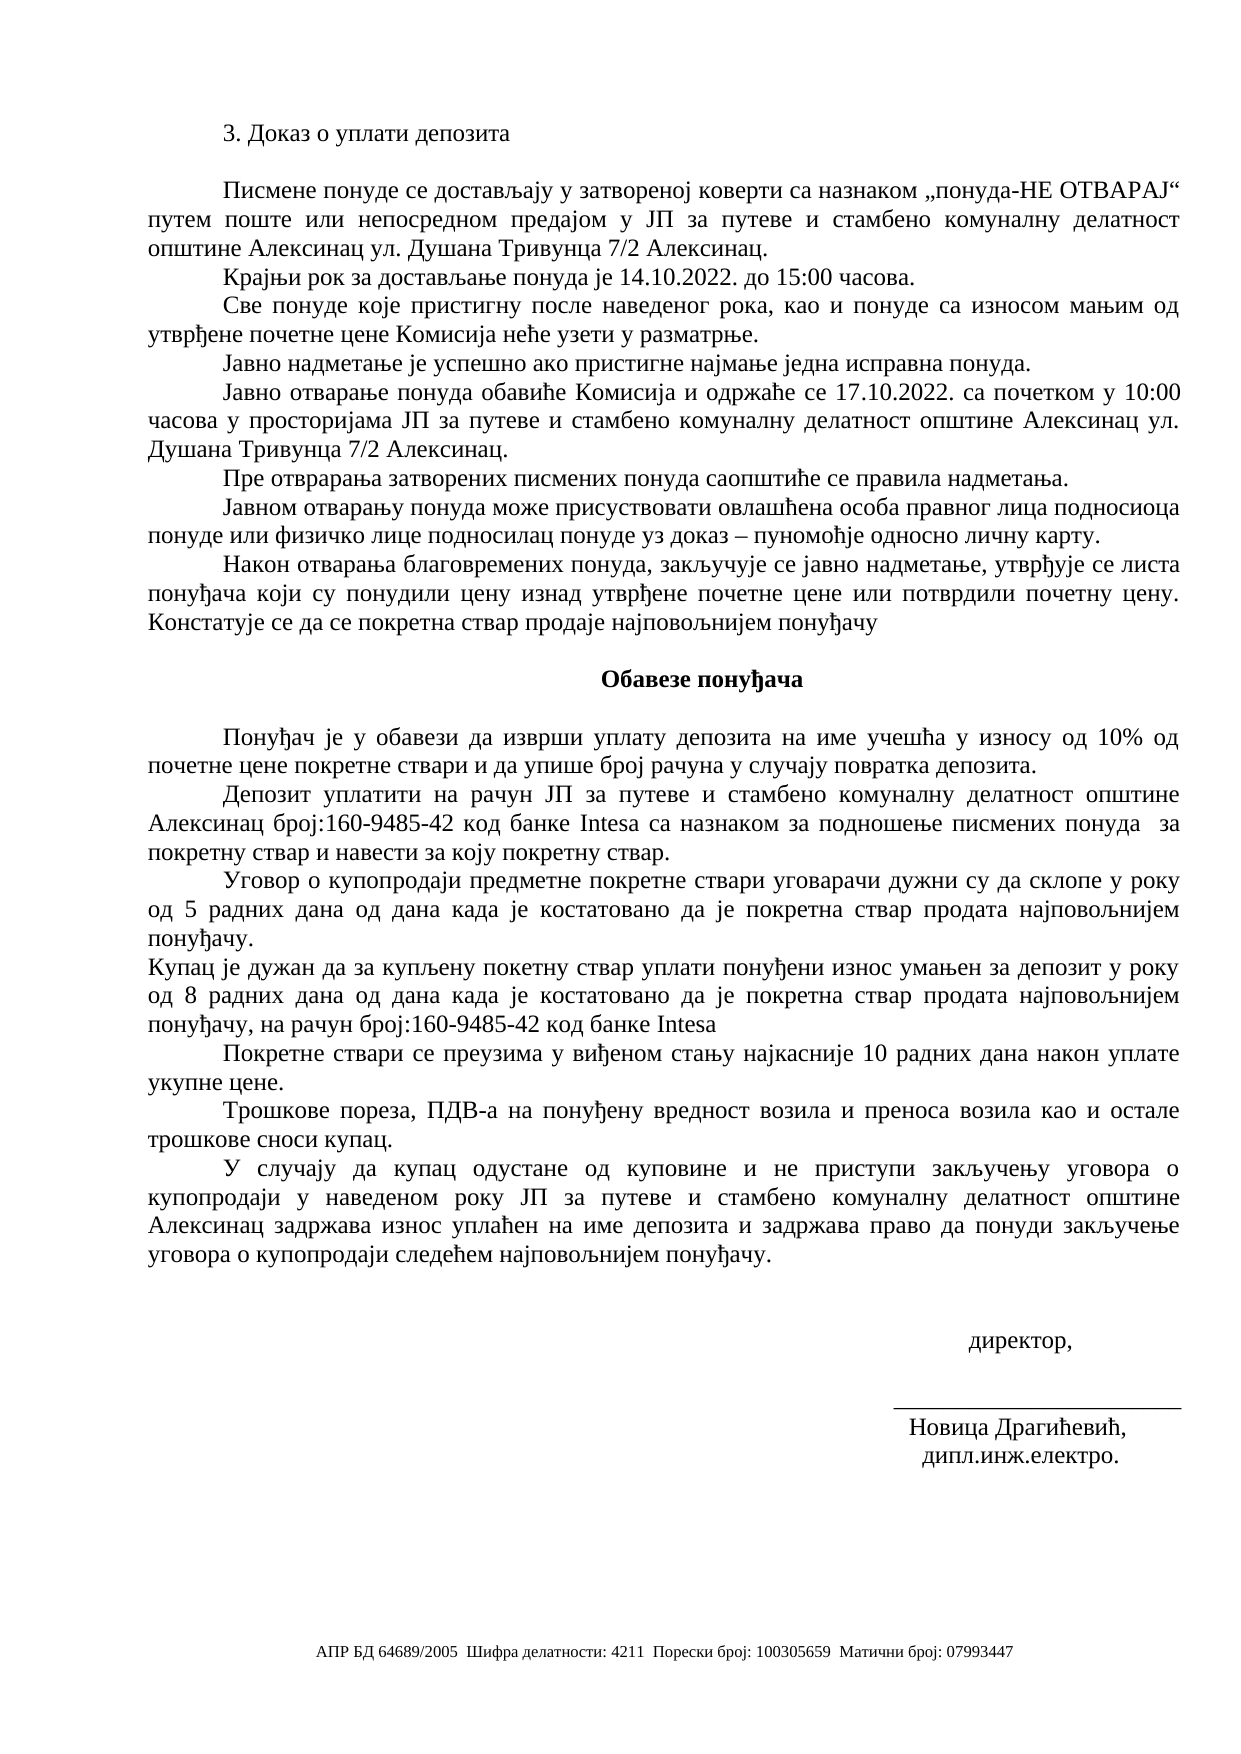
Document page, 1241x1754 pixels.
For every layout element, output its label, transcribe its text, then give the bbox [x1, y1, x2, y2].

text Покретне ствари се преузима у виђеном стању најкасније 10 радних дана након уплате укупне цене. [148, 1038, 1181, 1096]
text Обавезе понуђача [148, 664, 1181, 693]
text Крајњи рок за достављање понуда је 14.10.2022. до 15:00 часова. [148, 262, 1181, 291]
text Јавном отварању понуда може присуствовати овлашћена особа правног лица подносиоца понуде или физичко лице подносилац понуде уз доказ – пуномоћје односно личну карту. [148, 492, 1181, 549]
text Депозит уплатити на рачун ЈП за путеве и стамбено комуналну делатност општине Алексинац број:160-9485-42 код банке Intesa са назнаком за подношење писмених понуда за покретну ствар и навести за коју покретну ствар. [148, 779, 1181, 866]
text _______________________ [148, 1383, 1181, 1412]
text дипл.инж.електро. [148, 1441, 1181, 1469]
text Новица Драгићевић, [148, 1412, 1181, 1441]
text Уговор о купопродаји предметне покретне ствари уговарачи дужни су да склопе у року од 5 радних дана од дана када је костатовано да је покретна ствар продата најповољнијем понуђачу. [148, 866, 1181, 952]
text Купац је дужан да за купљену покетну ствар уплати понуђени износ умањен за депозит у року од 8 радних дана од дана када је костатовано да је покретна ствар продата најповољнијем понуђачу, на рачун број:160-9485-42 код банке Intesa [148, 952, 1181, 1038]
text Трошкове пореза, ПДВ-а на понуђену вредност возила и преноса возила као и остале трошкове сноси купац. [148, 1096, 1181, 1153]
text Након отварања благовремених понуда, закључује се јавно надметање, утврђује се листа понуђача који су понудили цену изнад утврђене почетне цене или потврдили почетну цену. Констатује се да се покретна ствар продаје најповољнијем понуђачу [148, 549, 1181, 636]
text директор, [148, 1326, 1181, 1354]
text Писмене понуде се достављају у затвореној коверти са назнаком „понуда-НЕ ОТВАРАЈ“ путем поште или непосредном предајом у ЈП за путеве и стамбено комуналну делатност општине Алексинац ул. Душана Тривунца 7/2 Алексинац. [148, 176, 1181, 262]
text Понуђач је у обавези да изврши уплату депозита на име учешћа у износу од 10% од почетне цене покретне ствари и да упише број рачуна у случају повратка депозита. [148, 722, 1181, 779]
text У случају да купац одустане од куповине и не приступи закључењу уговора о купопродаји у наведеном року ЈП за путеве и стамбено комуналну делатност општине Алексинац задржава износ уплаћен на име депозита и задржава право да понуди закључење уговора о купопродаји следећем најповољнијем понуђачу. [148, 1153, 1181, 1268]
text АПР БД 64689/2005 Шифра делатности: 4211 Порески број: 100305659 Матични број: 07993447 [148, 1642, 1181, 1661]
text Све понуде које пристигну после наведеног рока, као и понуде са износом мањим од утврђене почетне цене Комисија неће узети у разматрње. [148, 291, 1181, 348]
text Јавно отварање понуда обавиће Комисија и одржаће се 17.10.2022. са почетком у 10:00 часова у просторијама ЈП за путеве и стамбено комуналну делатност општине Алексинац ул. Душана Тривунца 7/2 Алексинац. [148, 377, 1181, 463]
text Јавно надметање је успешно ако пристигне најмање једна исправна понуда. [148, 348, 1181, 377]
text 3. Доказ о уплати депозита [148, 118, 1181, 147]
text Пре отврарања затворених писмених понуда саопштиће се правила надметања. [148, 463, 1181, 492]
